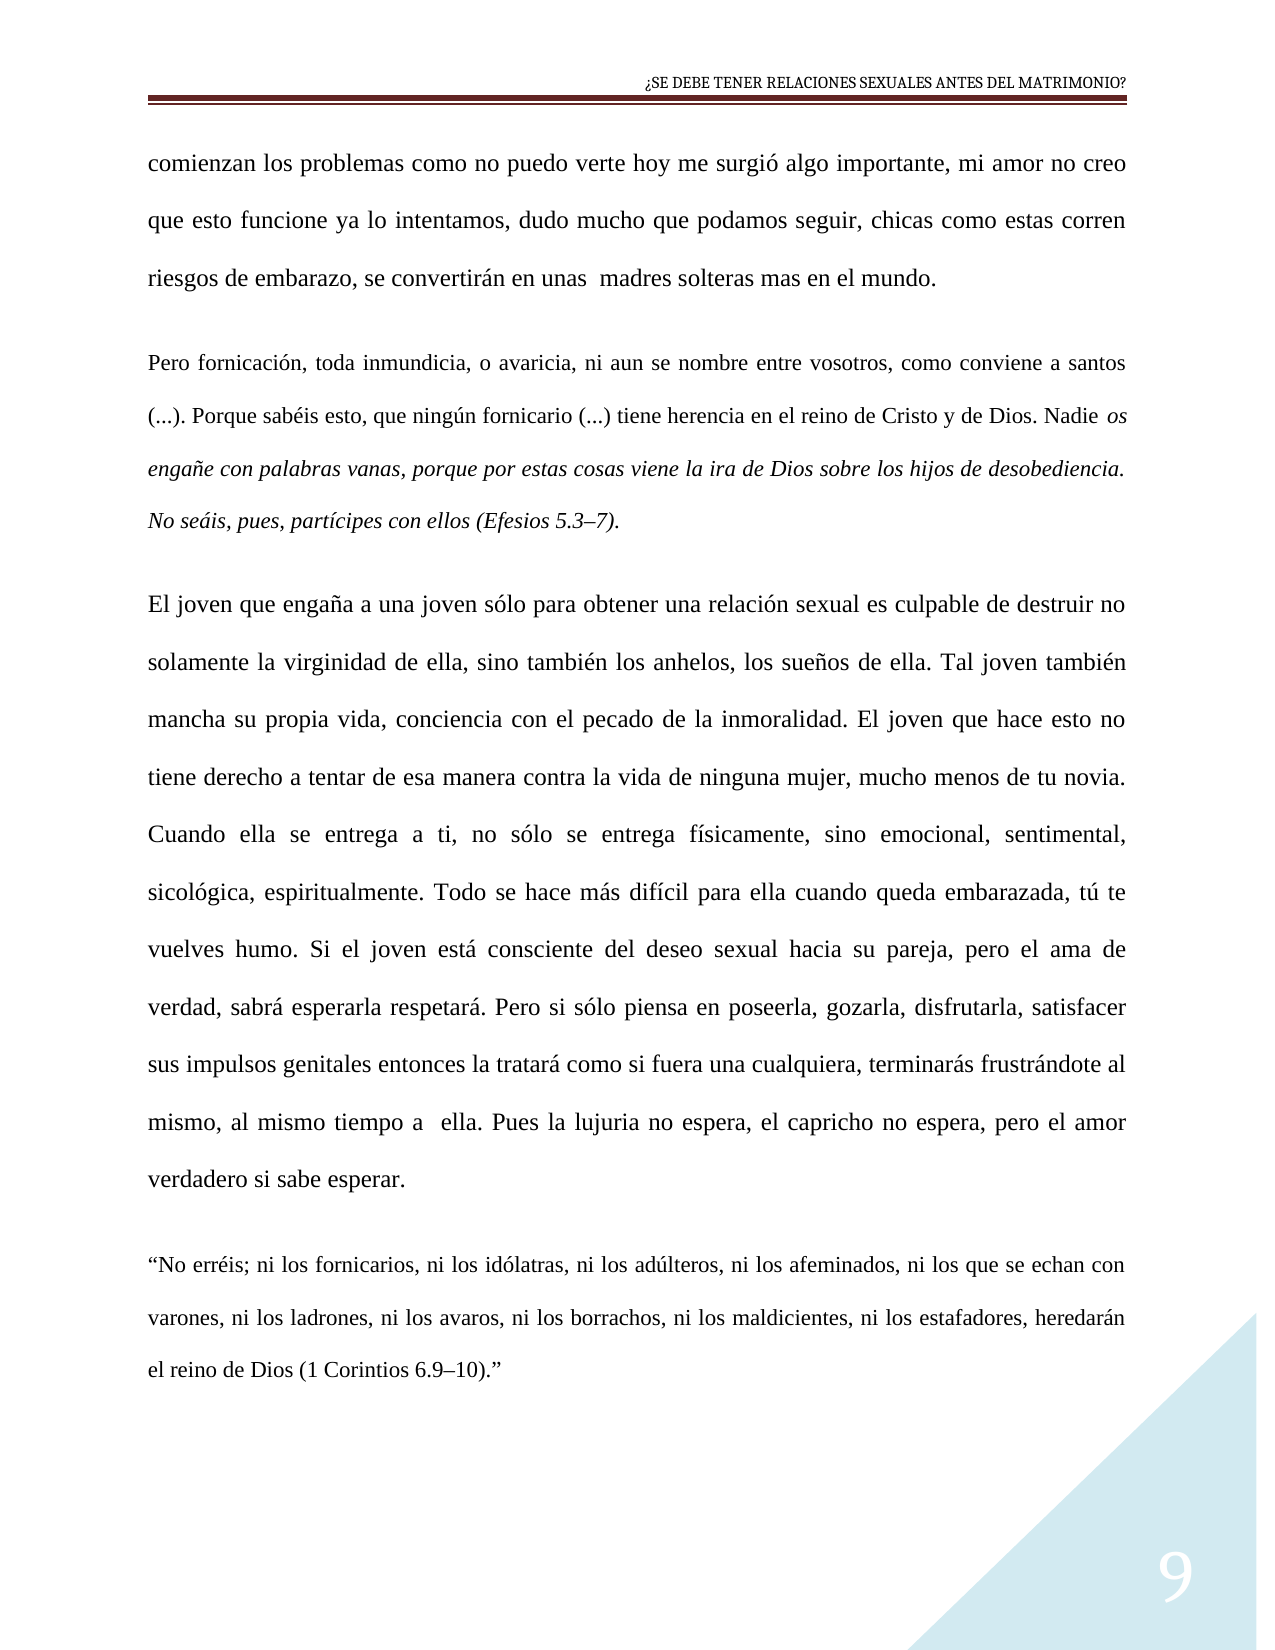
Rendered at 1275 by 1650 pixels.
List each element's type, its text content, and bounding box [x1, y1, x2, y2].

text El joven que engaña a una joven sólo para obtener una relación sexual es culpable de destruir no solamente la virginidad de ella, sino también los anhelos, los sueños de ella. Tal joven también mancha su propia vida, conciencia con el pecado de la inmoralidad. El joven que hace esto no tiene derecho a tentar de esa manera contra la vida de ninguna mujer, mucho menos de tu novia. Cuando ella se entrega a ti, no sólo se entrega físicamente, sino emocional, sentimental, sicológica, espiritualmente. Todo se hace más difícil para ella cuando queda embarazada, tú te vuelves humo. Si el joven está consciente del deseo sexual hacia su pareja, pero el ama de verdad, sabrá esperarla respetará. Pero si sólo piensa en poseerla, gozarla, disfrutarla, satisfacer sus impulsos genitales entonces la tratará como si fuera una cualquiera, terminarás frustrándote al mismo, al mismo tiempo a ella. Pues la lujuria no espera, el capricho no espera, pero el amor verdadero si sabe esperar. [148, 589, 1127, 1193]
text “No erréis; ni los fornicarios, ni los idólatras, ni los adúlteros, ni los afeminados, ni los que se echan con varones, ni los ladrones, ni los avaros, ni los borrachos, ni los maldicientes, ni los estafadores, heredarán el reino de Dios (1 Corintios 6.9–10).” [148, 1251, 1127, 1383]
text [148, 148, 1127, 291]
text Pero fornicación, toda inmundicia, o avaricia, ni aun se nombre entre vosotros, como conviene a santos (...). Porque sabéis esto, que ningún fornicario (...) tiene herencia en el reino de Cristo y de Dios. Nadie os engañe con palabras vanas, porque por estas cosas viene la ira de Dios sobre los hijos de desobediencia. No seáis, pues, partícipes con ellos (Efesios 5.3–7). [148, 349, 1127, 534]
